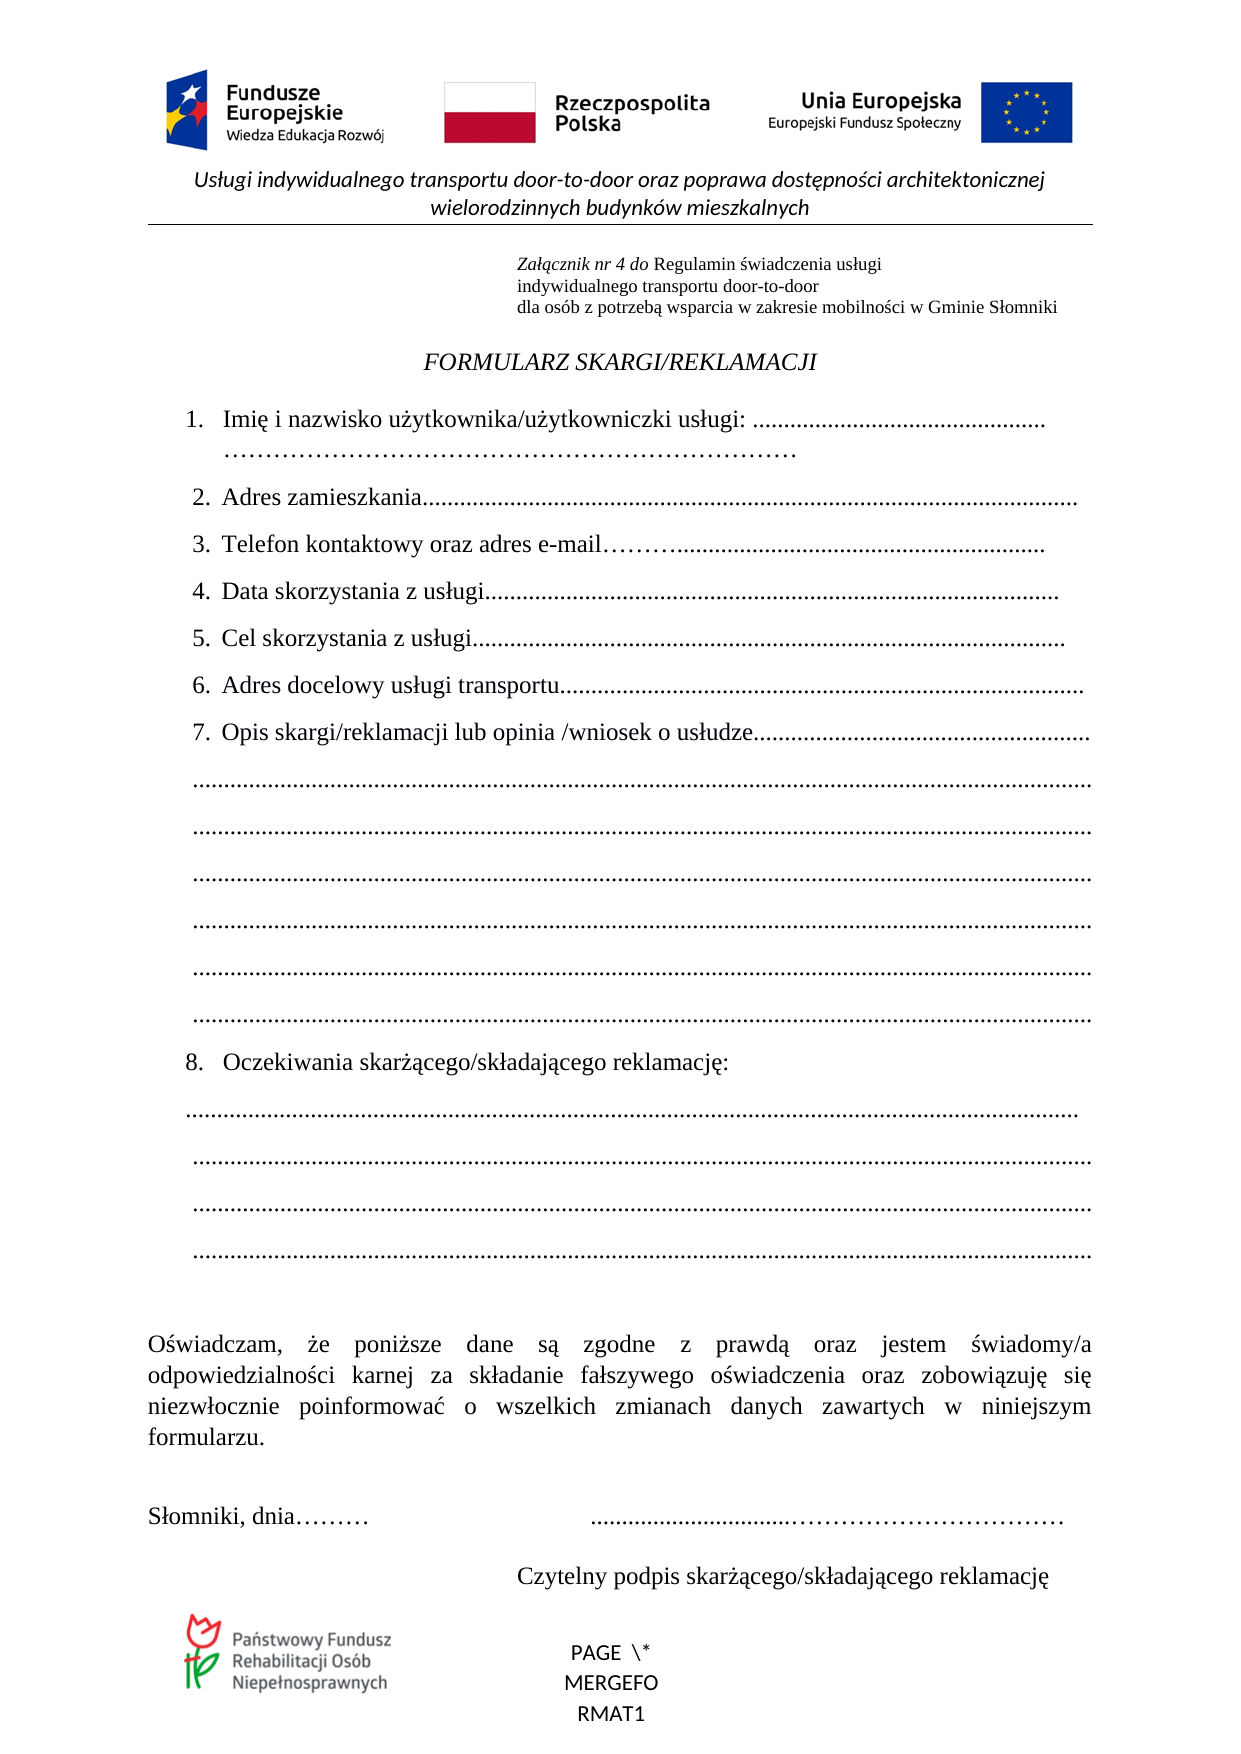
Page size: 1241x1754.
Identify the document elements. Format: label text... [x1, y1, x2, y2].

list ................................................................................................................................................ [192, 952, 1093, 981]
text indywidualnego transportu door-to-door [517, 275, 1093, 296]
list ............................................................................................................................................... [185, 1094, 1093, 1122]
list Opis skargi/reklamacji lub opinia /wniosek o usłudze...................................................... [192, 717, 1093, 746]
text Oświadczam, że poniższe dane są zgodne z prawdą oraz jestem świadomy/a odpowiedzialności karnej za składanie fałszywego oświadczenia oraz zobowiązuję się niezwłocznie poinformować o wszelkich zmianach danych zawartych w niniejszym formularzu. [148, 1329, 1093, 1451]
list ................................................................................................................................................ [192, 858, 1093, 887]
list ................................................................................................................................................ [192, 905, 1093, 934]
picture [146, 49, 1092, 170]
list ................................................................................................................................................ [192, 764, 1093, 793]
list Telefon kontaktowy oraz adres e-mail………........................................................... [192, 529, 1093, 557]
list Adres zamieszkania......................................................................................................... [192, 482, 1093, 510]
list Imię i nazwisko użytkownika/użytkowniczki usługi: ...............................................…………………………………………………………… [185, 404, 1093, 463]
text FORMULARZ SKARGI/REKLAMACJI [148, 347, 1093, 375]
list ................................................................................................................................................ [192, 1188, 1093, 1217]
picture [147, 1579, 428, 1728]
text dla osób z potrzebą wsparcia w zakresie mobilności w Gminie Słomniki [517, 296, 1093, 318]
list Cel skorzystania z usługi............................................................................................... [192, 623, 1093, 652]
text Załącznik nr 4 do Regulamin świadczenia usługi [517, 253, 1093, 275]
text Słomniki, dnia……… ................................…………………………… [148, 1501, 1093, 1530]
list Oczekiwania skarżącego/składającego reklamację: [185, 1047, 1093, 1075]
list ................................................................................................................................................ [192, 1141, 1093, 1169]
list ................................................................................................................................................ [192, 811, 1093, 840]
list ................................................................................................................................................ [192, 1235, 1093, 1264]
list Adres docelowy usługi transportu.................................................................................... [192, 670, 1093, 699]
list Data skorzystania z usługi............................................................................................ [192, 576, 1093, 604]
text Czytelny podpis skarżącego/składającego reklamację [443, 1561, 1093, 1590]
list ................................................................................................................................................ [192, 999, 1093, 1028]
